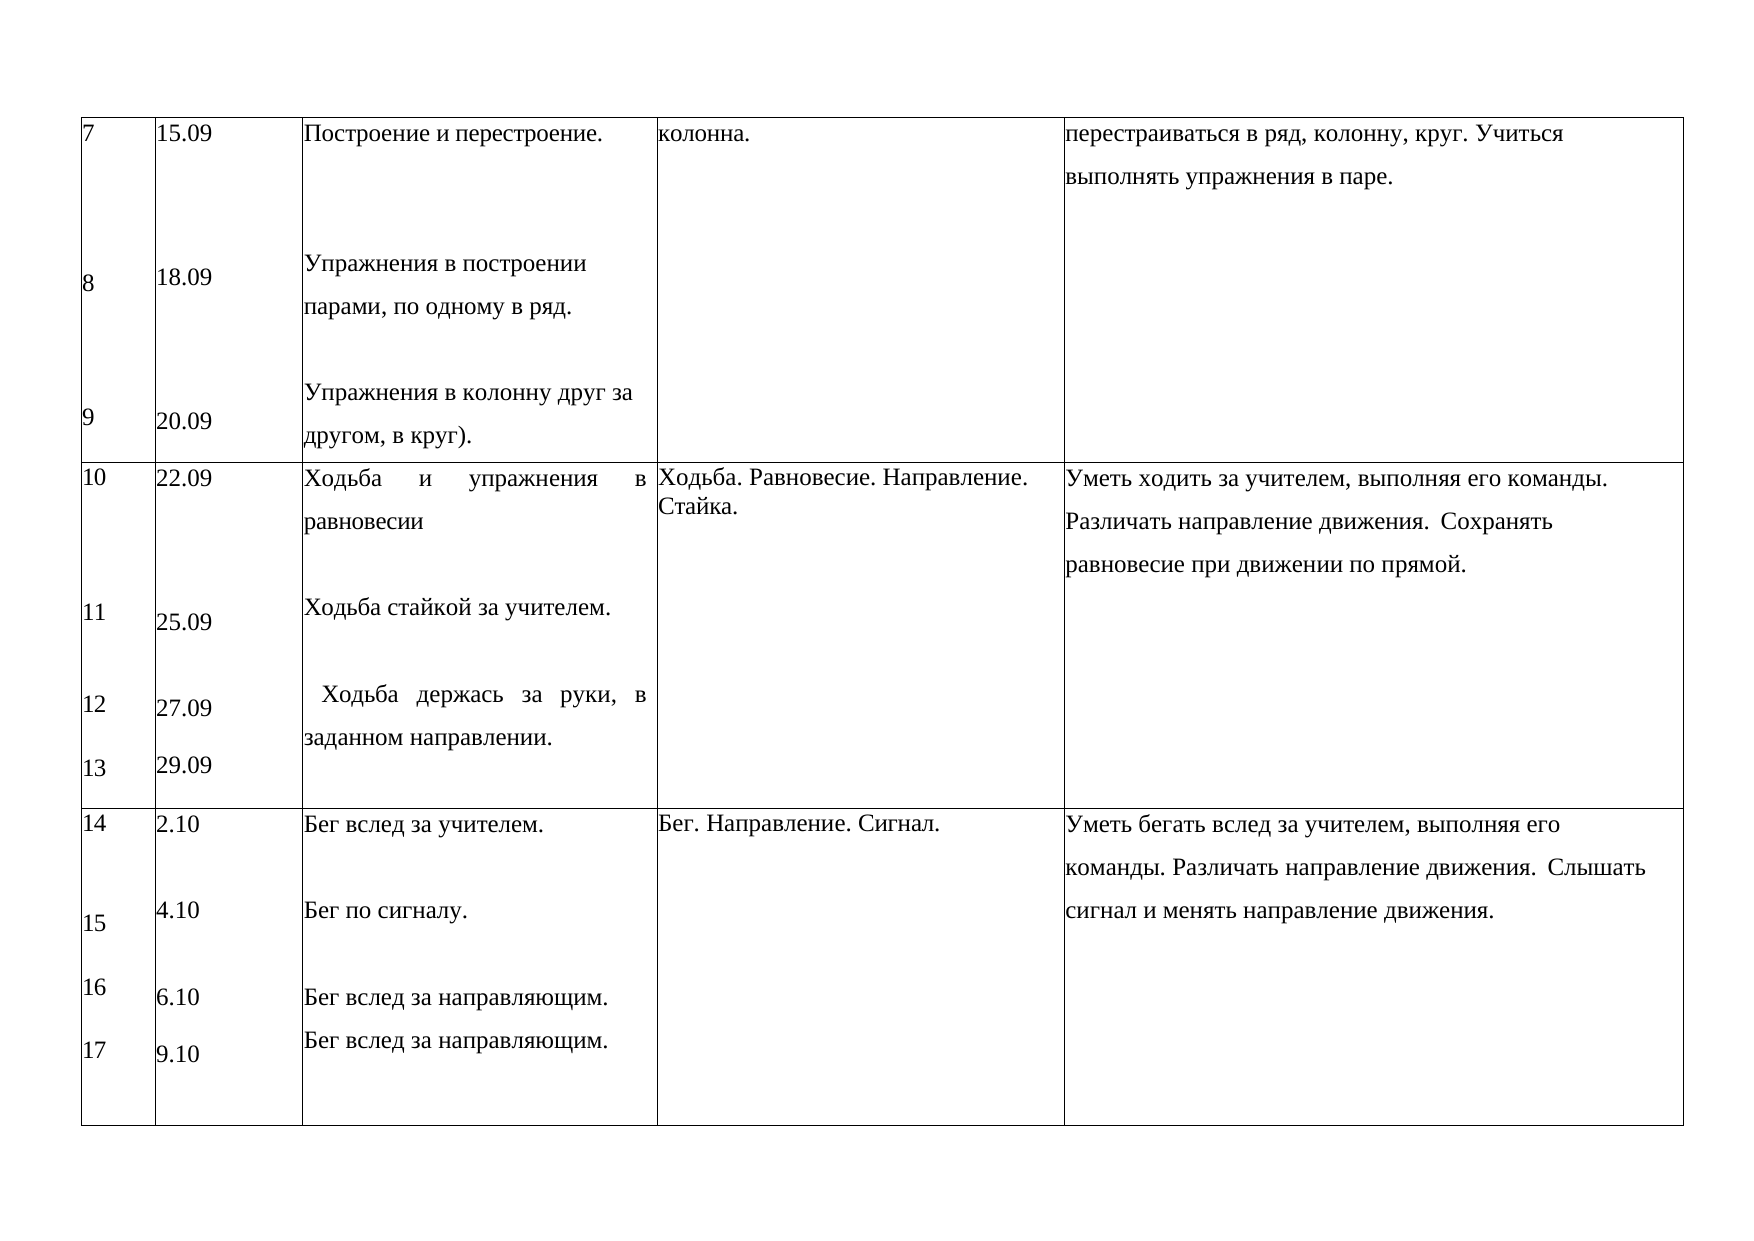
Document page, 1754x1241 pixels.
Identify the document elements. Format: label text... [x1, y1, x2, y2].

table_cell Уметь бегать вслед за учителем, выполняя его команды. Различать направление движения. Слышать сигнал и менять направление движения. [1065, 809, 1683, 1125]
table_header перестраиваться в ряд, колонну, круг. Учиться выполнять упражнения в паре. [1065, 118, 1683, 462]
table_cell Бег вслед за учителем. Бег по сигналу. Бег вслед за направляющим. Бег вслед за направляющим. [303, 809, 657, 1125]
table_cell 22.09 25.09 27.09 29.09 [156, 463, 302, 808]
table_cell Бег. Направление. Сигнал. [658, 809, 1064, 1125]
table_cell 2.10 4.10 6.10 9.10 [156, 809, 302, 1125]
table_cell 14 15 16 17 [82, 809, 155, 1125]
table_cell Уметь ходить за учителем, выполняя его команды. Различать направление движения. Сохранять равновесие при движении по прямой. [1065, 463, 1683, 808]
table_header 7 8 9 [82, 118, 155, 462]
table_cell Ходьба и упражнения в равновесии Ходьба стайкой за учителем. Ходьба держась за руки, в заданном направлении. [303, 463, 657, 808]
table_header Построение и перестроение. Упражнения в построении парами, по одному в ряд. Упражнения в колонну друг за другом, в круг). [303, 118, 657, 462]
table_cell 10 11 12 13 [82, 463, 155, 808]
table_header колонна. [658, 118, 1064, 462]
table_cell Ходьба. Равновесие. Направление. Стайка. [658, 463, 1064, 808]
table_header 15.09 18.09 20.09 [156, 118, 302, 462]
